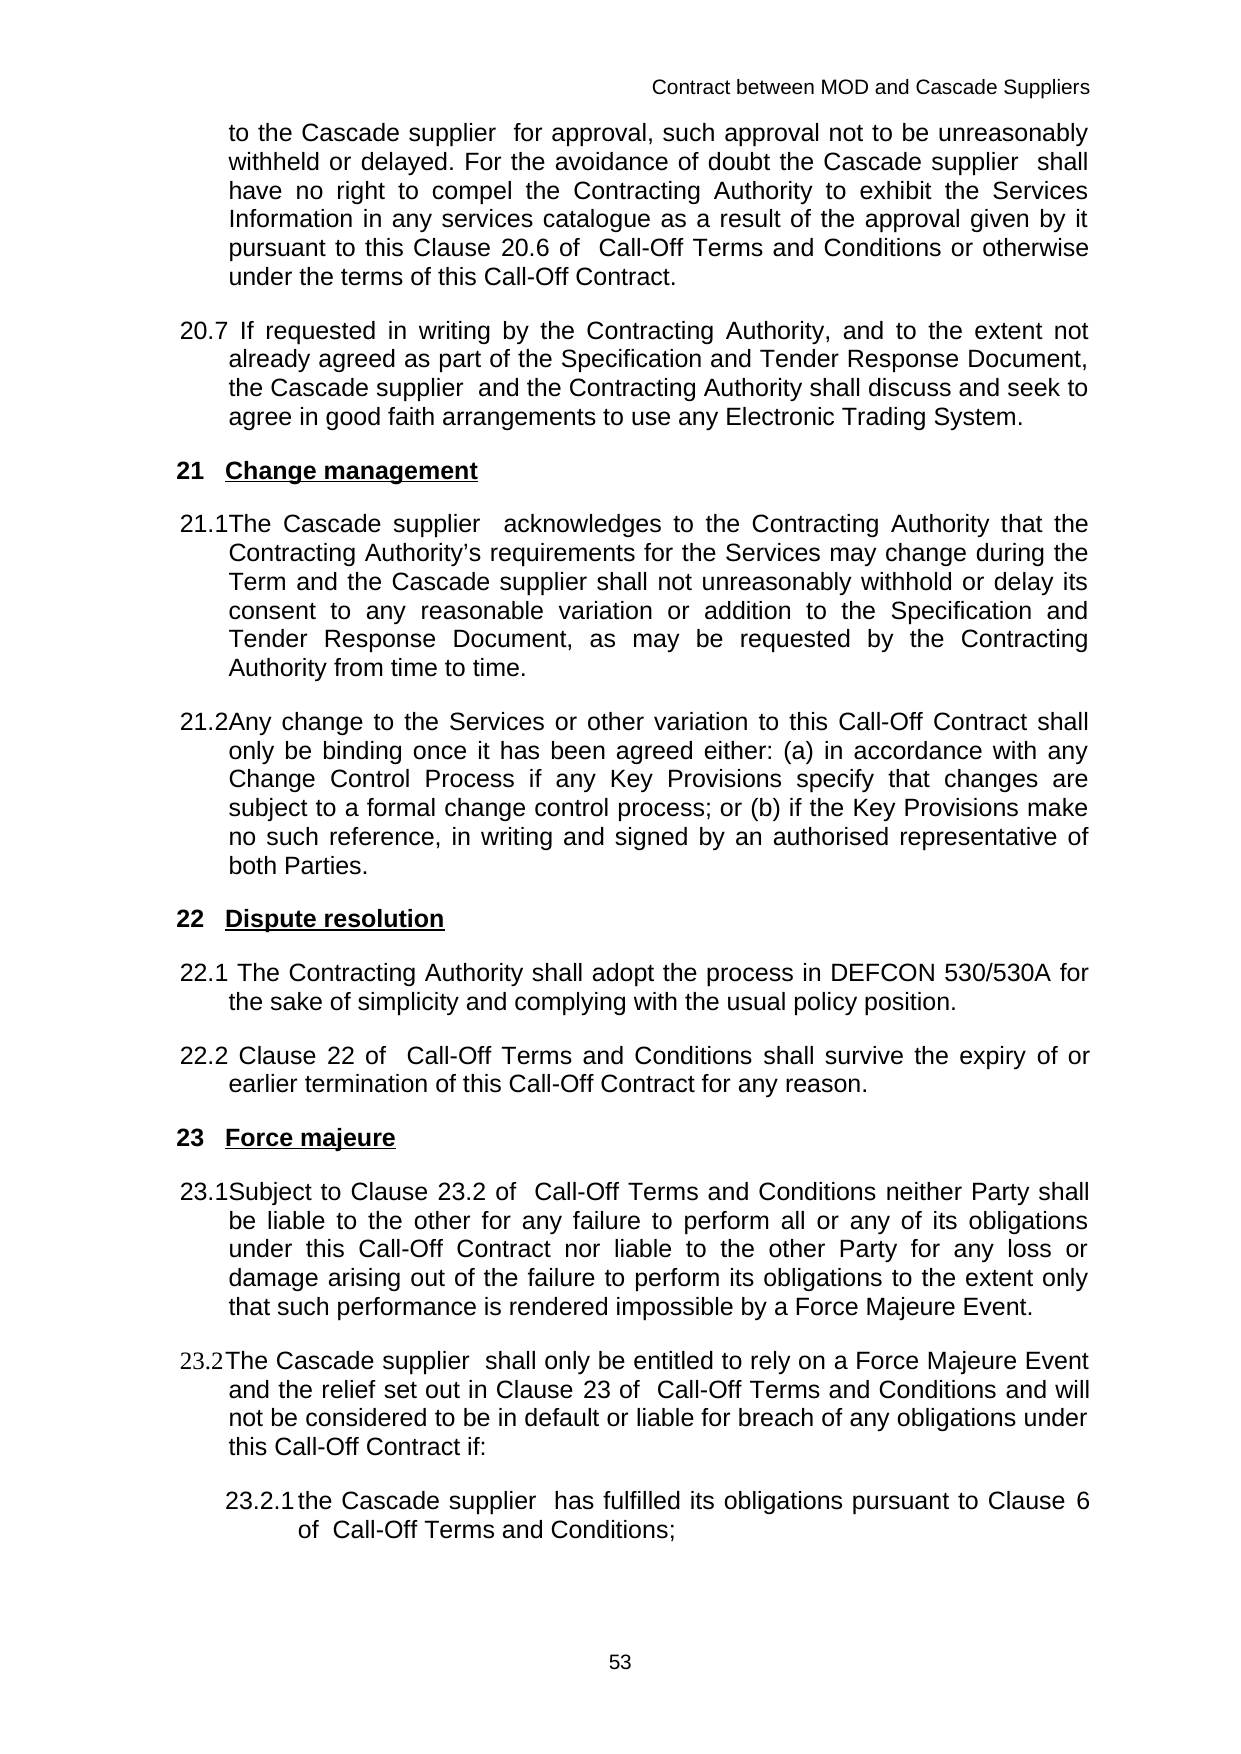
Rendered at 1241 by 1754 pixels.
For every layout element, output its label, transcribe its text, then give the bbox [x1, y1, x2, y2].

subtitle Dispute resolution [176, 904, 1090, 933]
subtitle Force majeure [176, 1123, 1090, 1152]
subtitle The Cascade supplier acknowledges to the Contracting Authority that the Contracting Authority’s requirements for the Services may change during the Term and the Cascade supplier shall not unreasonably withhold or delay its consent to any reasonable variation or addition to the Specification and Tender Response Document, as may be requested by the Contracting Authority from time to time. [179, 509, 1090, 682]
subtitle Subject to Clause 23.2 of Schedule 2 Call-Off Terms and Conditions neither Party shall be liable to the other for any failure to perform all or any of its obligations under this Call-Off Contract nor liable to the other Party for any loss or damage arising out of the failure to perform its obligations to the extent only that such performance is rendered impossible by a Force Majeure Event. [179, 1177, 1090, 1321]
subtitle Clause 22 of Schedule 2 Call-Off Terms and Conditions shall survive the expiry of or earlier termination of this Call-Off Contract for any reason. [179, 1041, 1090, 1098]
subtitle The Cascade supplier shall only be entitled to rely on a Force Majeure Event and the relief set out in Clause 23 of Schedule 2 Call-Off Terms and Conditions and will not be considered to be in default or liable for breach of any obligations under this Call-Off Contract if: [179, 1346, 1090, 1461]
subtitle The Contracting Authority shall adopt the process in DEFCON 530/530A for the sake of simplicity and complying with the usual policy position. [179, 958, 1090, 1016]
subtitle Change management [176, 456, 1090, 484]
subtitle If requested in writing by the Contracting Authority, and to the extent not already agreed as part of the Specification and Tender Response Document, the Cascade supplier and the Contracting Authority shall discuss and seek to agree in good faith arrangements to use any Electronic Trading System. [179, 316, 1090, 431]
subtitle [179, 118, 1090, 291]
subtitle Any change to the Services or other variation to this Call-Off Contract shall only be binding once it has been agreed either: (a) in accordance with any Change Control Process if any Key Provisions specify that changes are subject to a formal change control process; or (b) if the Key Provisions make no such reference, in writing and signed by an authorised representative of both Parties. [179, 707, 1090, 879]
subtitle the Cascade supplier has fulfilled its obligations pursuant to Clause 6 of Schedule 2 Call-Off Terms and Conditions; [225, 1486, 1090, 1543]
